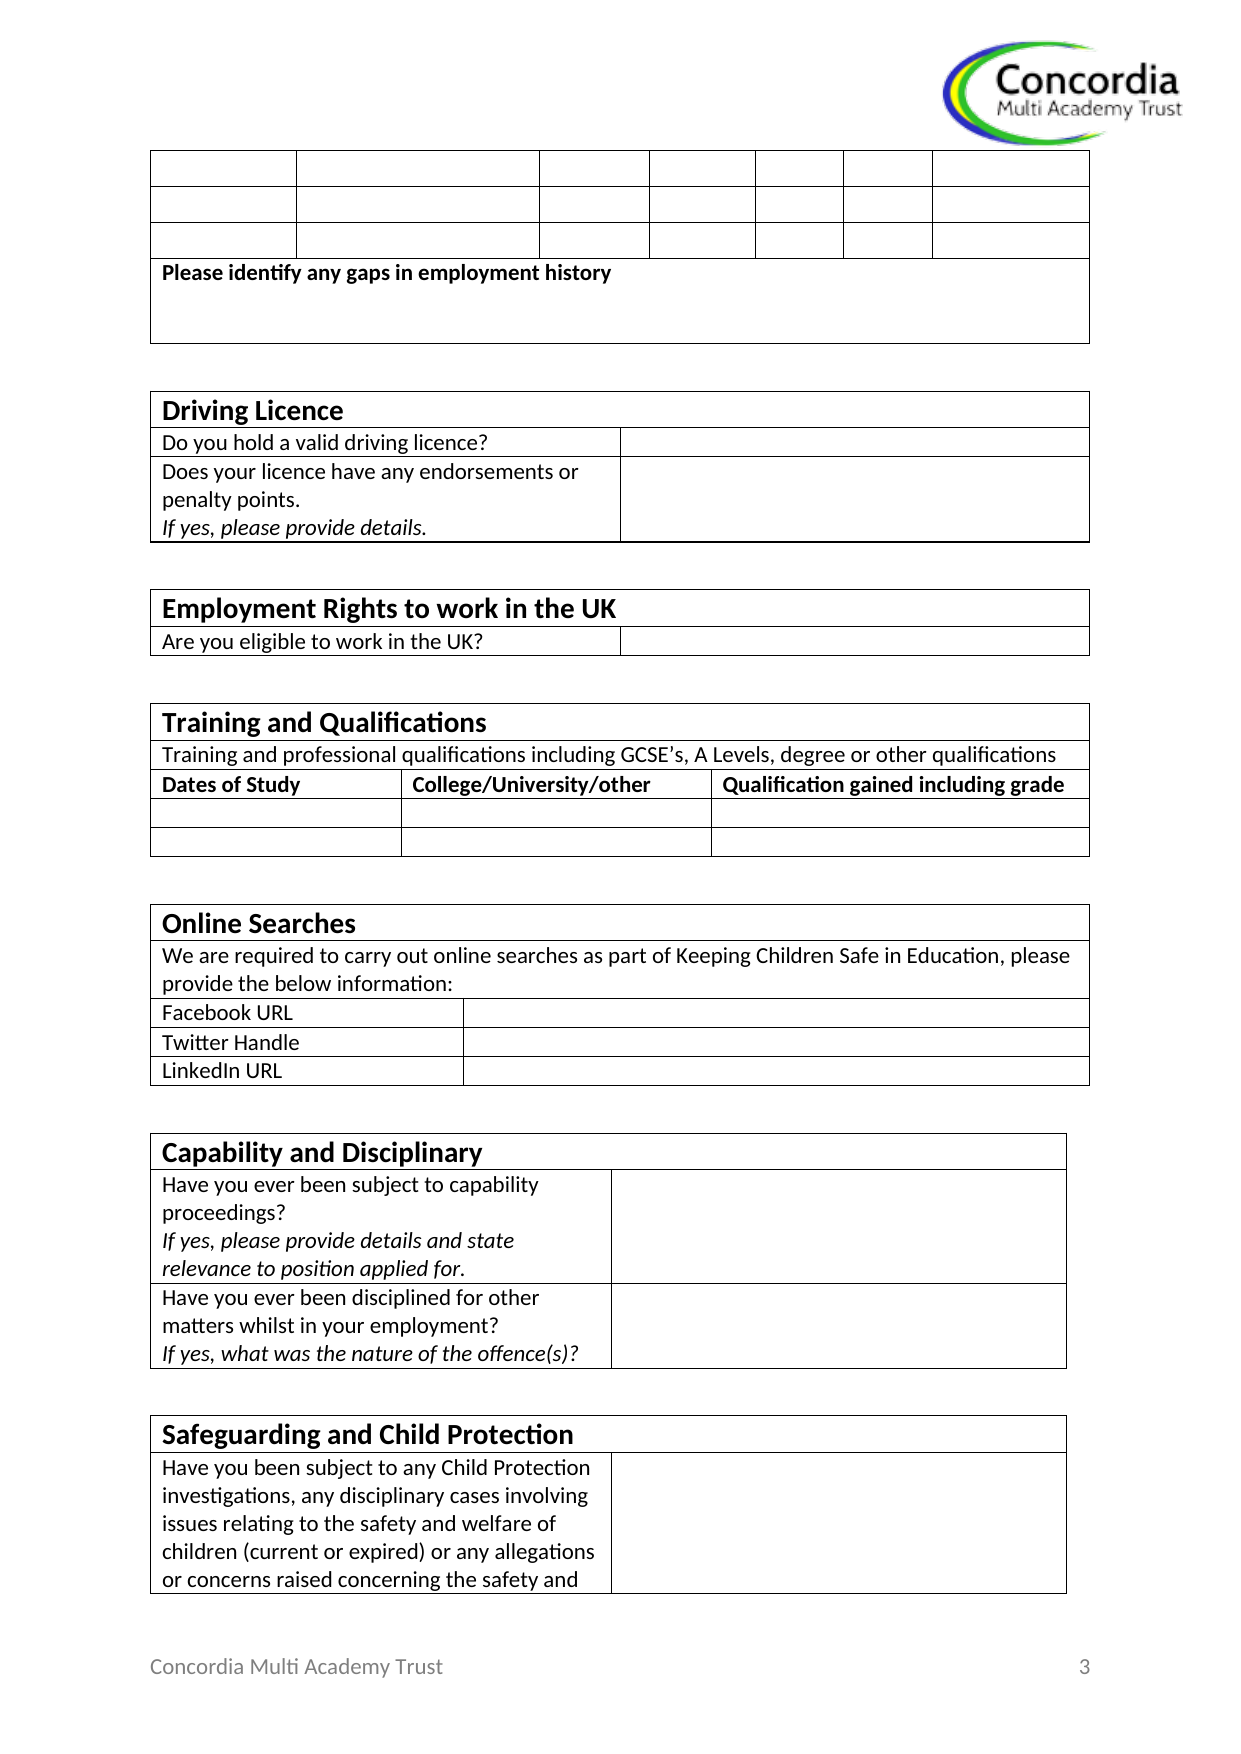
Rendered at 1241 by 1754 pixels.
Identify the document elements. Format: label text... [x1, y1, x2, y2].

table_header Safeguarding and Child Protection [151, 1416, 1066, 1452]
table_header Driving Licence [151, 392, 1089, 427]
table_cell [756, 223, 843, 257]
table_cell Facebook URL [151, 999, 463, 1027]
table_header Online Searches [151, 905, 1089, 940]
table_cell [297, 187, 539, 222]
table_cell [151, 223, 296, 257]
table_cell [621, 457, 1089, 541]
table_cell [933, 223, 1089, 257]
table_cell [464, 999, 1089, 1027]
table_cell [933, 151, 1089, 186]
table_cell [933, 187, 1089, 222]
table_cell [612, 1284, 1066, 1367]
table_cell [151, 187, 296, 222]
table_cell Do you hold a valid driving licence? [151, 428, 620, 456]
table_cell [540, 151, 649, 186]
table_cell LinkedIn URL [151, 1057, 463, 1085]
table_cell [612, 1170, 1066, 1282]
table_cell Does your licence have any endorsements or penalty points. If yes, please provide details. [151, 457, 620, 541]
picture [885, 39, 1241, 149]
table_cell [297, 151, 539, 186]
table_cell [650, 223, 755, 257]
table_cell [540, 223, 649, 257]
table_cell College/University/other [402, 770, 711, 798]
table_header Training and Qualifications [151, 704, 1089, 739]
table_cell [151, 799, 401, 827]
table_cell [844, 151, 932, 186]
table_cell Twitter Handle [151, 1028, 463, 1056]
table_cell [650, 187, 755, 222]
table_cell [712, 799, 1089, 827]
table_header Employment Rights to work in the UK [151, 590, 1089, 626]
table_cell [756, 151, 843, 186]
table_cell [540, 187, 649, 222]
table_cell Qualification gained including grade [712, 770, 1089, 798]
table_cell [402, 799, 711, 827]
table_cell [844, 187, 932, 222]
table_cell [464, 1057, 1089, 1085]
table_cell [621, 627, 1089, 655]
table_cell We are required to carry out online searches as part of Keeping Children Safe in Education, please provide the below information: [151, 941, 1089, 997]
table_cell [612, 1453, 1066, 1593]
table_cell Training and professional qualifications including GCSE’s, A Levels, degree or other qualifications [151, 741, 1089, 769]
table_cell [650, 151, 755, 186]
table_cell [844, 223, 932, 257]
table_cell Have you ever been subject to capability proceedings? If yes, please provide details and state relevance to position applied for. [151, 1170, 611, 1282]
table_cell [151, 151, 296, 186]
table_cell Please identify any gaps in employment history [151, 259, 1089, 343]
table_cell [621, 428, 1089, 456]
table_cell Have you ever been disciplined for other matters whilst in your employment? If yes, what was the nature of the offence(s)? [151, 1284, 611, 1367]
table_cell [402, 828, 711, 856]
table_cell [151, 828, 401, 856]
table_cell Dates of Study [151, 770, 401, 798]
table_cell [297, 223, 539, 257]
table_header Capability and Disciplinary [151, 1134, 1066, 1169]
table_cell [756, 187, 843, 222]
table_cell [712, 828, 1089, 856]
table_cell [464, 1028, 1089, 1056]
table_cell Are you eligible to work in the UK? [151, 627, 620, 655]
